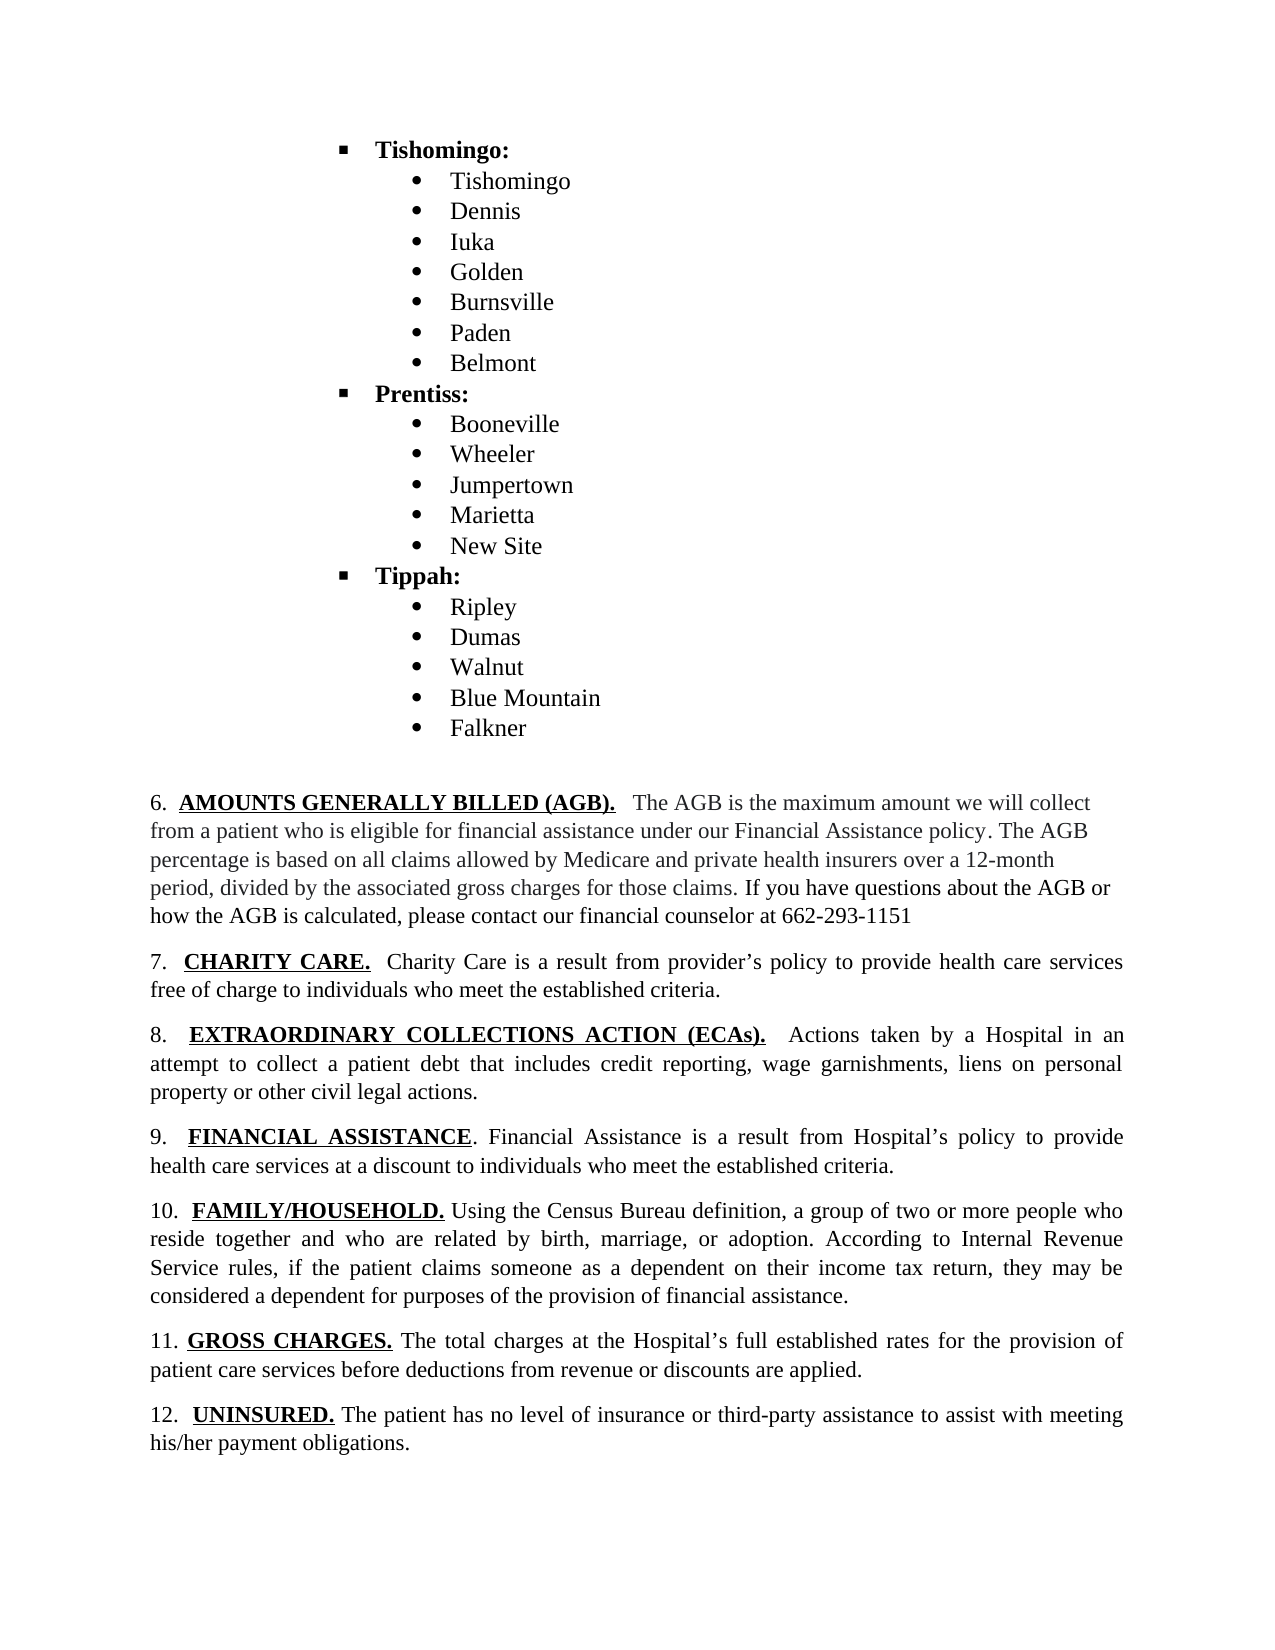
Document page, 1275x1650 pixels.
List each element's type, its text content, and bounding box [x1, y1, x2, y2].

list Falkner [412, 713, 1125, 742]
list Ripley [412, 592, 1125, 620]
text 8. EXTRAORDINARY COLLECTIONS ACTION (ECAs). Actions taken by a Hospital in an attempt to collect a patient debt that includes credit reporting, wage garnishments, liens on personal property or other civil legal actions. [150, 1021, 1125, 1104]
list Dennis [412, 196, 1125, 225]
list Wheeler [412, 439, 1125, 468]
list Tippah: [337, 561, 1125, 590]
list New Site [412, 531, 1125, 559]
list Belmont [412, 348, 1125, 377]
text 9. FINANCIAL ASSISTANCE. Financial Assistance is a result from Hospital’s policy to provide health care services at a discount to individuals who meet the established criteria. [150, 1123, 1125, 1178]
list Dumas [412, 622, 1125, 651]
text 10. FAMILY/HOUSEHOLD. Using the Census Bureau definition, a group of two or more people who reside together and who are related by birth, marriage, or adoption. According to Internal Revenue Service rules, if the patient claims someone as a dependent on their income tax return, they may be considered a dependent for purposes of the provision of financial assistance. [150, 1197, 1125, 1308]
list Walnut [412, 652, 1125, 681]
list Jumpertown [412, 470, 1125, 499]
list Iuka [412, 227, 1125, 255]
list Tishomingo [412, 166, 1125, 194]
list Prentiss: [337, 379, 1125, 407]
text 7. CHARITY CARE. Charity Care is a result from provider’s policy to provide health care services free of charge to individuals who meet the established criteria. [150, 948, 1125, 1002]
list Marietta [412, 500, 1125, 529]
text 12. UNINSURED. The patient has no level of insurance or third-party assistance to assist with meeting his/her payment obligations. [150, 1401, 1125, 1456]
list Tishomingo: [337, 135, 1125, 164]
list Booneville [412, 409, 1125, 438]
list Golden [412, 257, 1125, 286]
list Paden [412, 318, 1125, 347]
list Burnsville [412, 287, 1125, 316]
text 6. AMOUNTS GENERALLY BILLED (AGB). The AGB is the maximum amount we will collect from a patient who is eligible for financial assistance under our Financial Assistance policy. The AGB percentage is based on all claims allowed by Medicare and private health insurers over a 12-month period, divided by the associated gross charges for those claims. If you have questions about the AGB or how the AGB is calculated, please contact our financial counselor at 662-293-1151 [150, 789, 1125, 929]
text 11. GROSS CHARGES. The total charges at the Hospital’s full established rates for the provision of patient care services before deductions from revenue or discounts are applied. [150, 1327, 1125, 1382]
list Blue Mountain [412, 683, 1125, 712]
